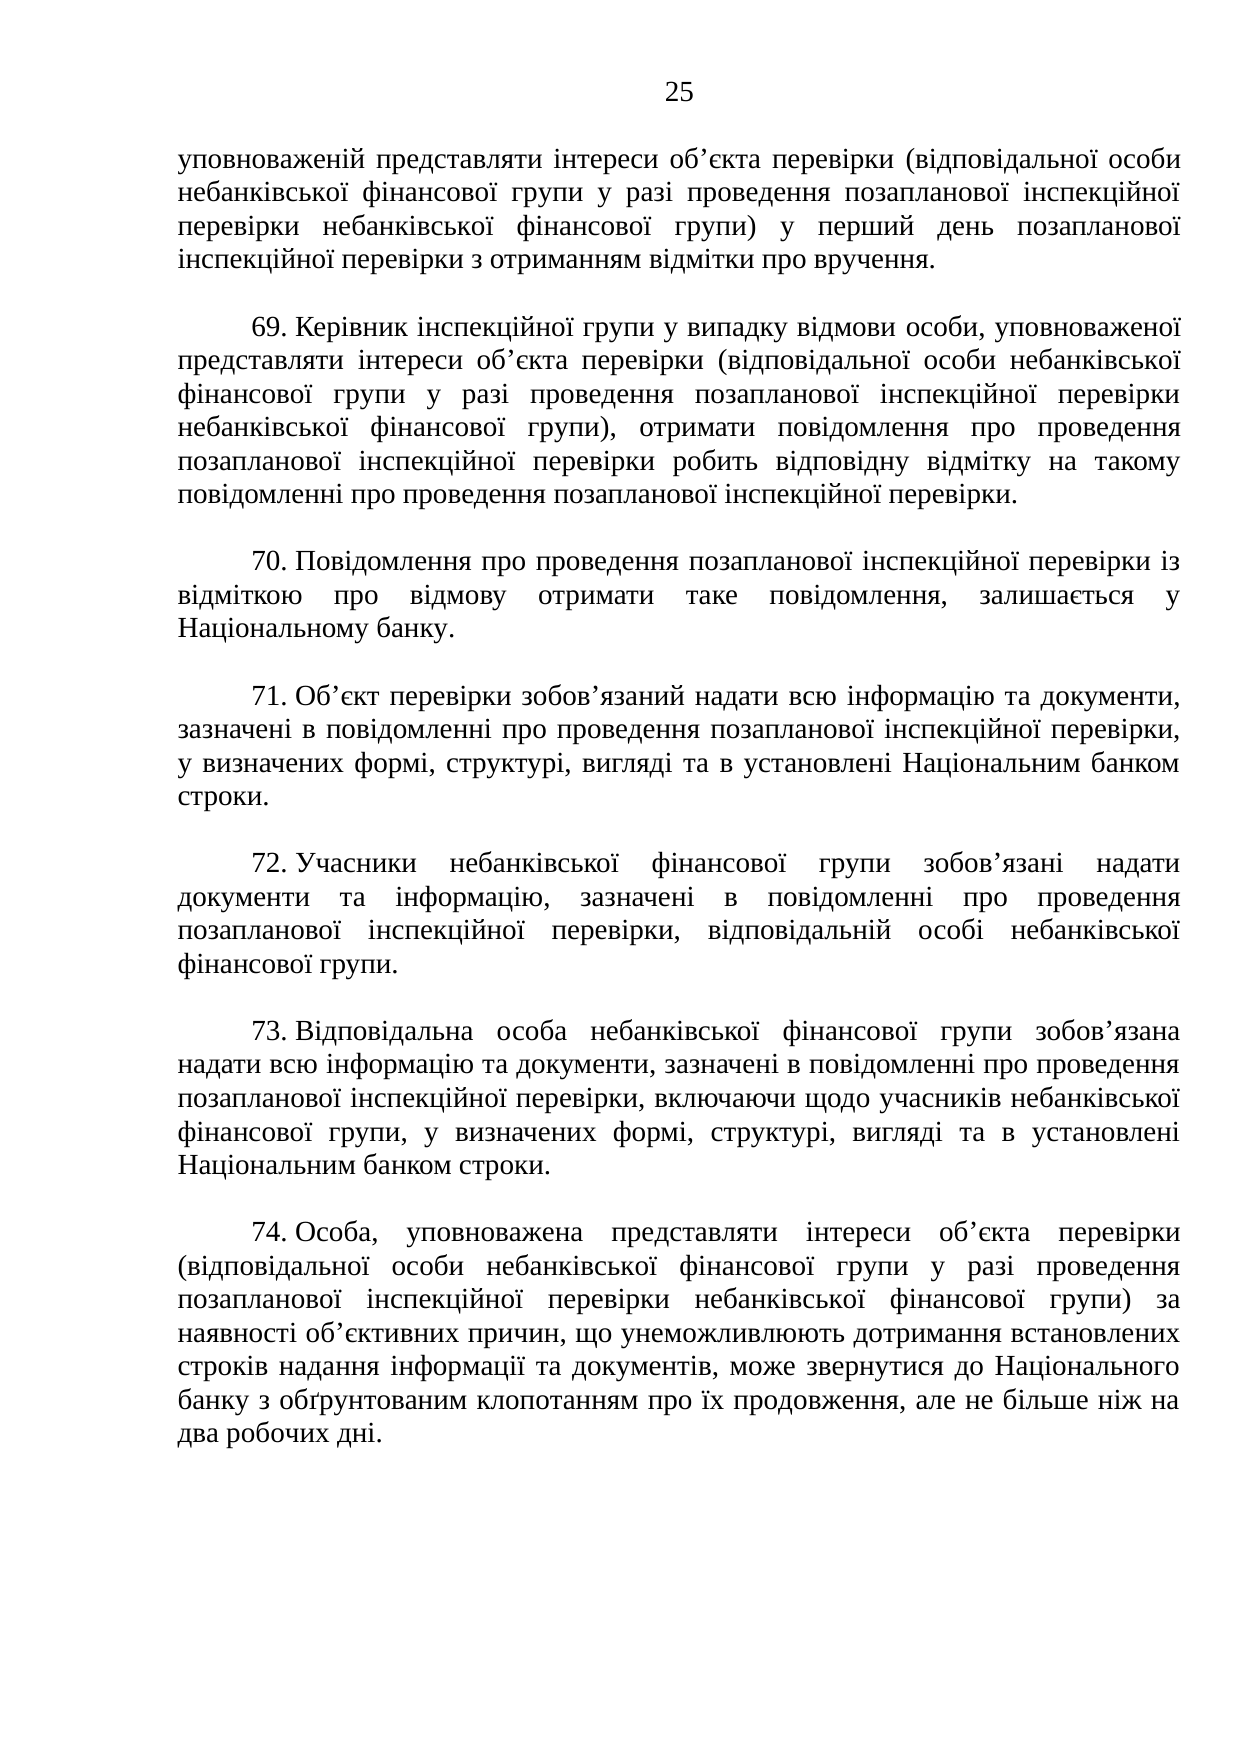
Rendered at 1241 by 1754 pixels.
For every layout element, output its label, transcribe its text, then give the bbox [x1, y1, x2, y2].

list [177, 141, 1181, 275]
list Учасники небанківської фінансової групи зобов’язані надати документи та інформацію, зазначені в повідомленні про проведення позапланової інспекційної перевірки, відповідальній особі небанківської фінансової групи. [177, 845, 1181, 979]
list Керівник інспекційної групи у випадку відмови особи, уповноваженої представляти інтереси об’єкта перевірки (відповідальної особи небанківської фінансової групи у разі проведення позапланової інспекційної перевірки небанківської фінансової групи), отримати повідомлення про проведення позапланової інспекційної перевірки робить відповідну відмітку на такому повідомленні про проведення позапланової інспекційної перевірки. [177, 309, 1181, 510]
list Відповідальна особа небанківської фінансової групи зобов’язана надати всю інформацію та документи, зазначені в повідомленні про проведення позапланової інспекційної перевірки, включаючи щодо учасників небанківської фінансової групи, у визначених формі, структурі, вигляді та в установлені Національним банком строки. [177, 1013, 1181, 1181]
list Повідомлення про проведення позапланової інспекційної перевірки із відміткою про відмову отримати таке повідомлення, залишається у Національному банку. [177, 543, 1181, 644]
list Особа, уповноважена представляти інтереси об’єкта перевірки (відповідальної особи небанківської фінансової групи у разі проведення позапланової інспекційної перевірки небанківської фінансової групи) за наявності об’єктивних причин, що унеможливлюють дотримання встановлених строків надання інформації та документів, може звернутися до Національного банку з обґрунтованим клопотанням про їх продовження, але не більше ніж на два робочих дні. [177, 1214, 1181, 1449]
list Об’єкт перевірки зобов’язаний надати всю інформацію та документи, зазначені в повідомленні про проведення позапланової інспекційної перевірки, у визначених формі, структурі, вигляді та в установлені Національним банком строки. [177, 678, 1181, 812]
